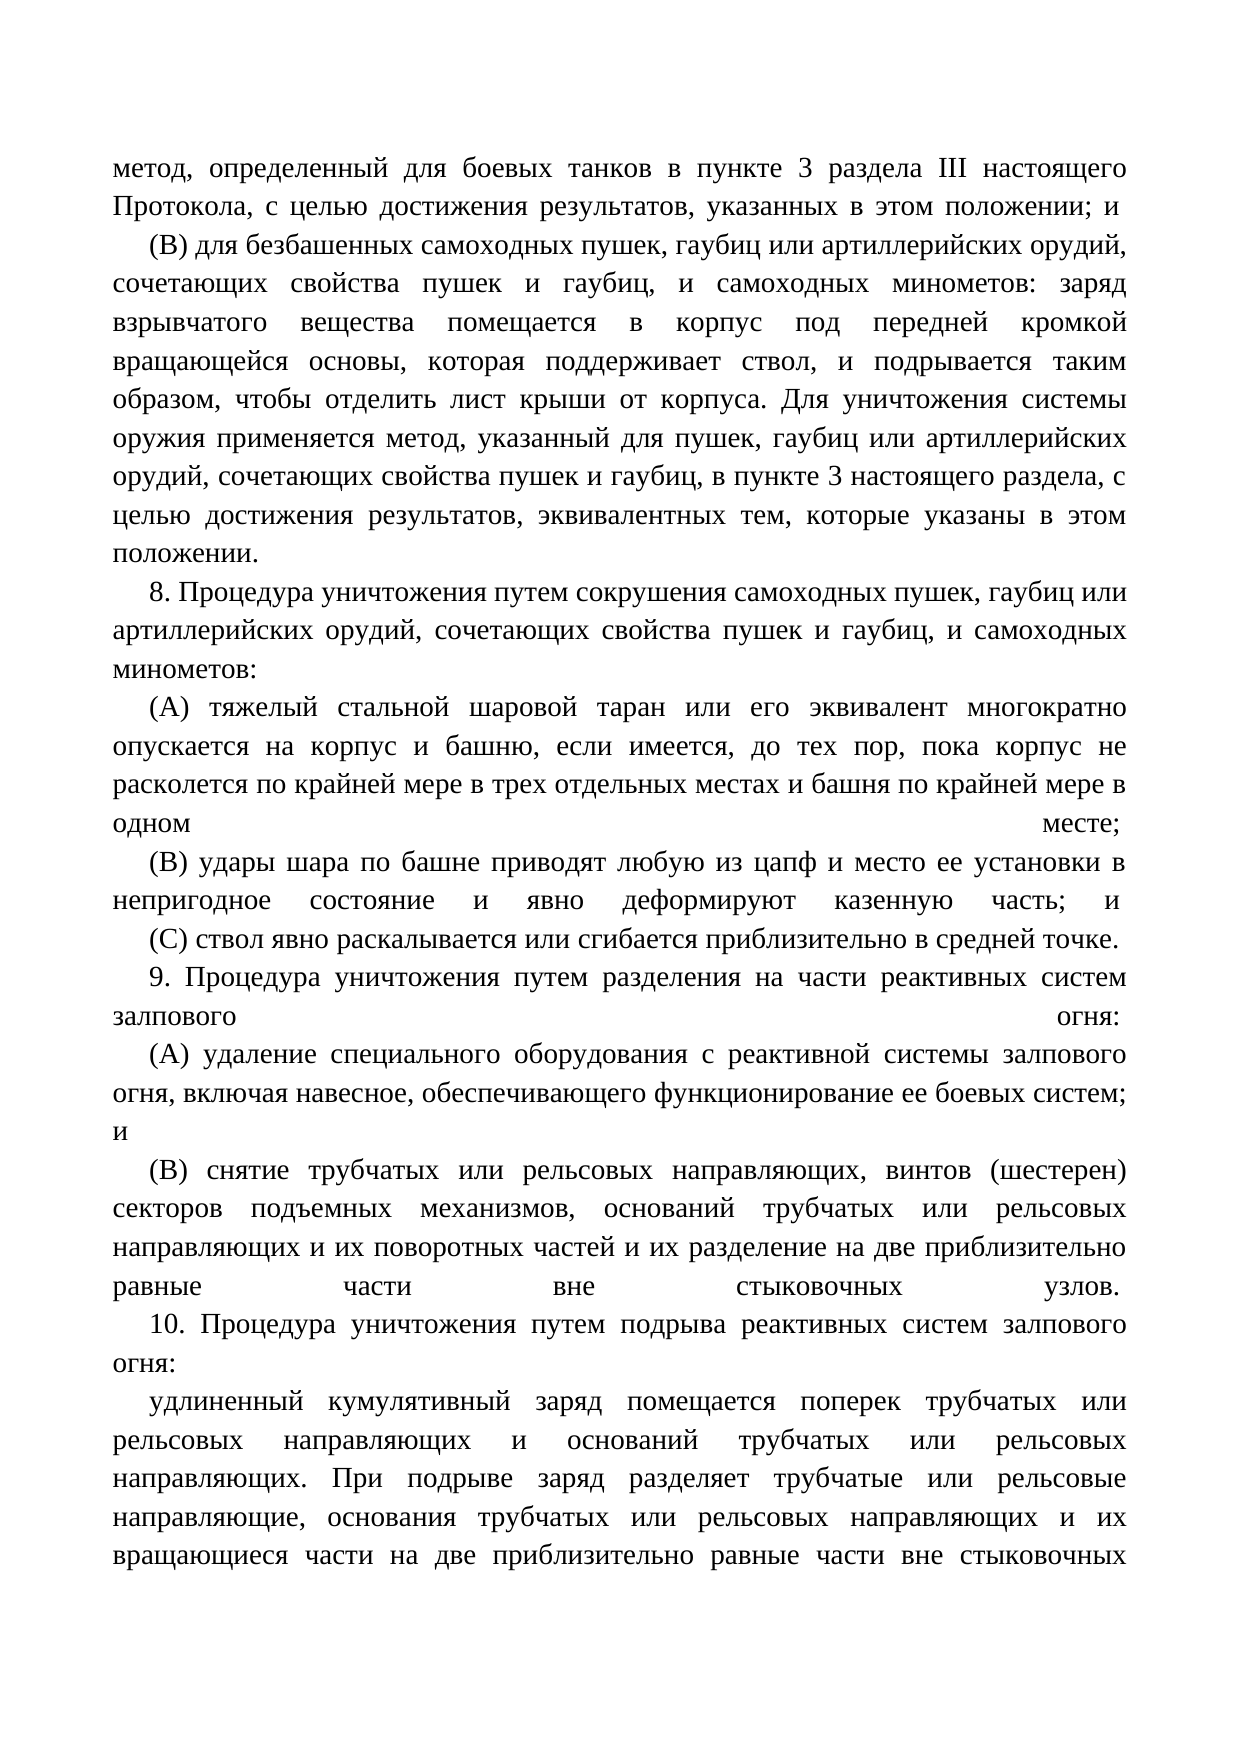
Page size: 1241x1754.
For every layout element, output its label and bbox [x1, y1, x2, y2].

text [112, 150, 1128, 1571]
